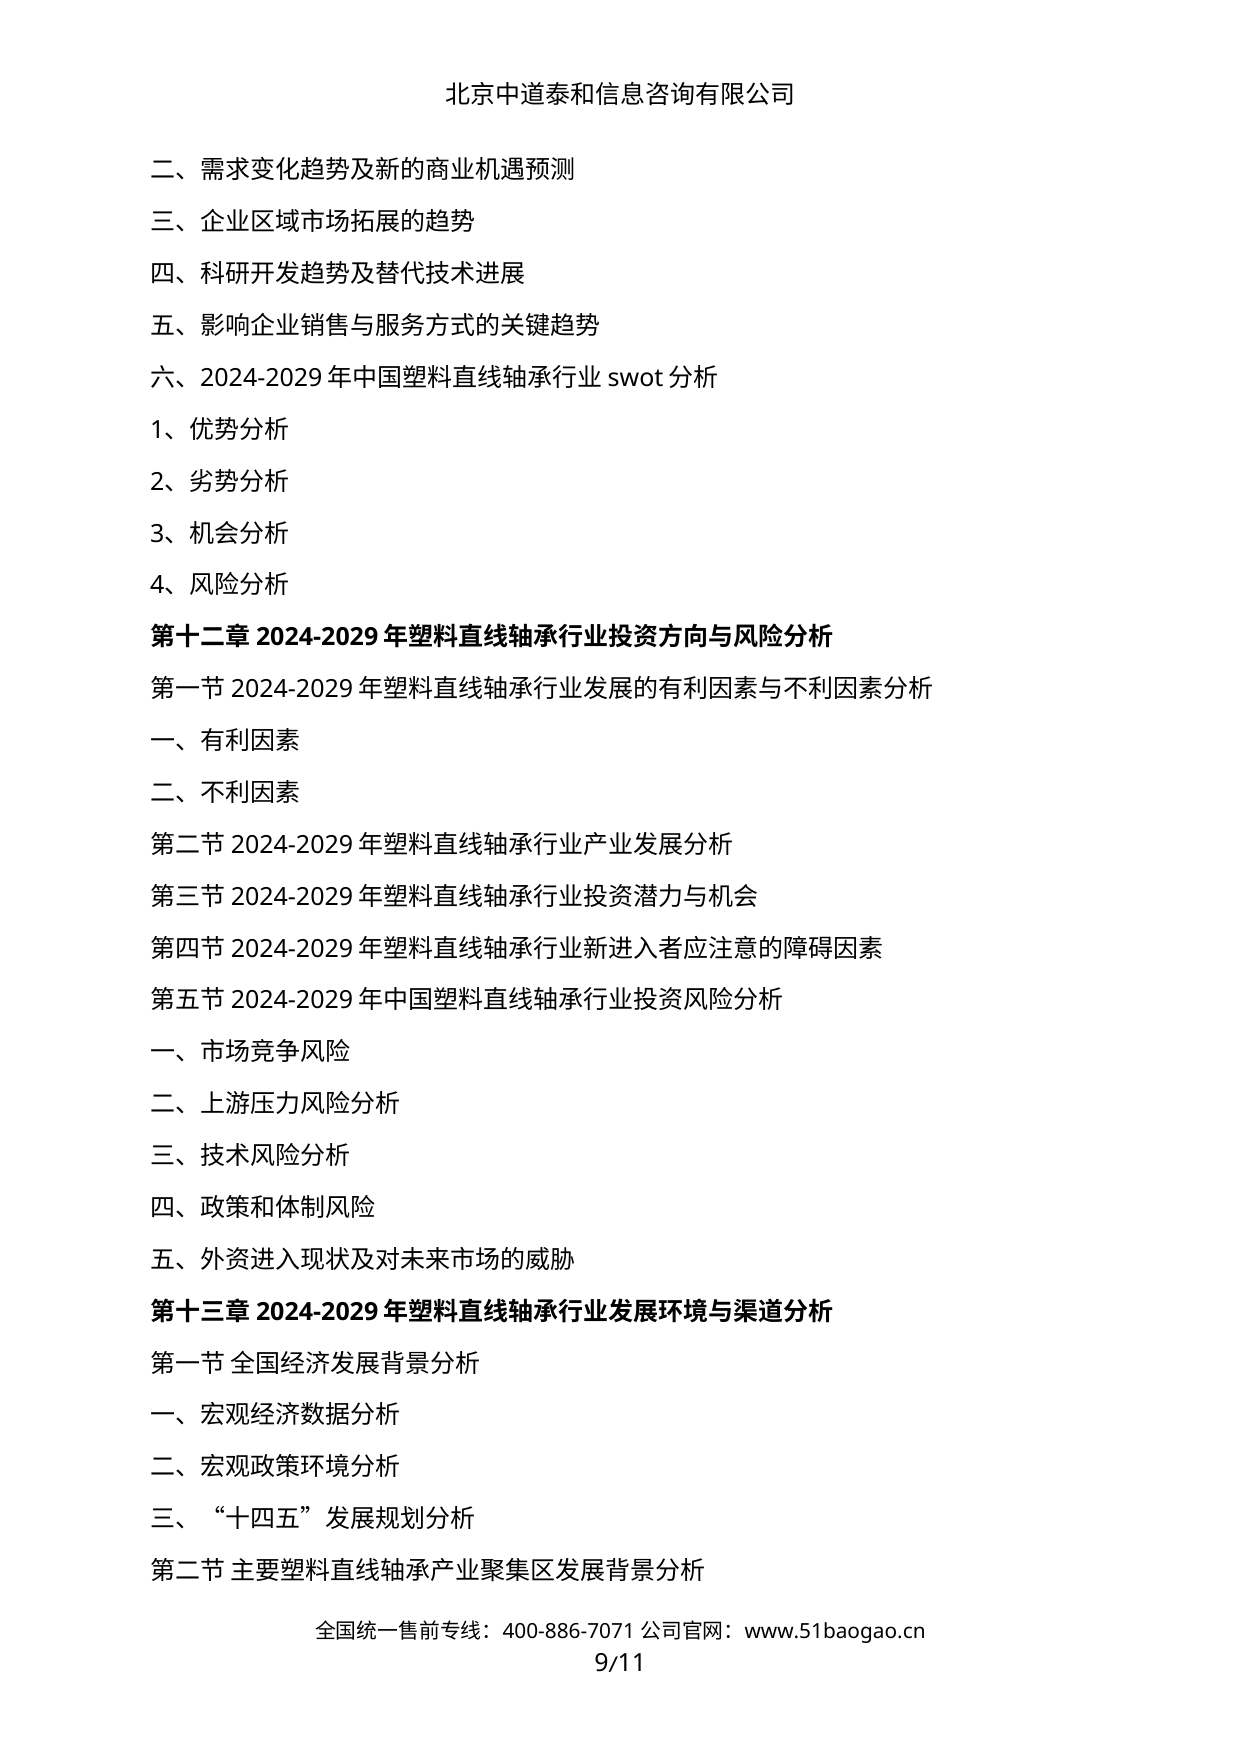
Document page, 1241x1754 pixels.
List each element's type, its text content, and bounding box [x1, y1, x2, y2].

text 二、宏观政策环境分析 [150, 1447, 1090, 1483]
text 一、市场竞争风险 [150, 1032, 1090, 1068]
text 二、上游压力风险分析 [150, 1084, 1090, 1120]
text 4、风险分析 [150, 565, 1090, 601]
text 五、外资进入现状及对未来市场的威胁 [150, 1239, 1090, 1276]
text 六、2024-2029年中国塑料直线轴承行业swot分析 [150, 357, 1090, 394]
text 三、技术风险分析 [150, 1136, 1090, 1172]
text 二、不利因素 [150, 772, 1090, 809]
text 第十三章 2024-2029年塑料直线轴承行业发展环境与渠道分析 [150, 1291, 1090, 1327]
text 一、有利因素 [150, 721, 1090, 757]
text 1、优势分析 [150, 409, 1090, 446]
text 第三节 2024-2029年塑料直线轴承行业投资潜力与机会 [150, 876, 1090, 912]
text 第二节 2024-2029年塑料直线轴承行业产业发展分析 [150, 824, 1090, 861]
text 第一节 全国经济发展背景分析 [150, 1343, 1090, 1379]
text 五、影响企业销售与服务方式的关键趋势 [150, 306, 1090, 342]
text 三、企业区域市场拓展的趋势 [150, 202, 1090, 238]
text 一、宏观经济数据分析 [150, 1395, 1090, 1431]
text 3、机会分析 [150, 513, 1090, 549]
text 第四节 2024-2029年塑料直线轴承行业新进入者应注意的障碍因素 [150, 928, 1090, 964]
text 四、政策和体制风险 [150, 1187, 1090, 1224]
text 第十二章 2024-2029年塑料直线轴承行业投资方向与风险分析 [150, 617, 1090, 653]
text 二、需求变化趋势及新的商业机遇预测 [150, 150, 1090, 186]
text 第五节 2024-2029年中国塑料直线轴承行业投资风险分析 [150, 980, 1090, 1016]
text 四、科研开发趋势及替代技术进展 [150, 254, 1090, 290]
text 第一节 2024-2029年塑料直线轴承行业发展的有利因素与不利因素分析 [150, 669, 1090, 705]
text 三、“十四五”发展规划分析 [150, 1499, 1090, 1535]
text 2、劣势分析 [150, 461, 1090, 497]
text 第二节 主要塑料直线轴承产业聚集区发展背景分析 [150, 1551, 1090, 1587]
